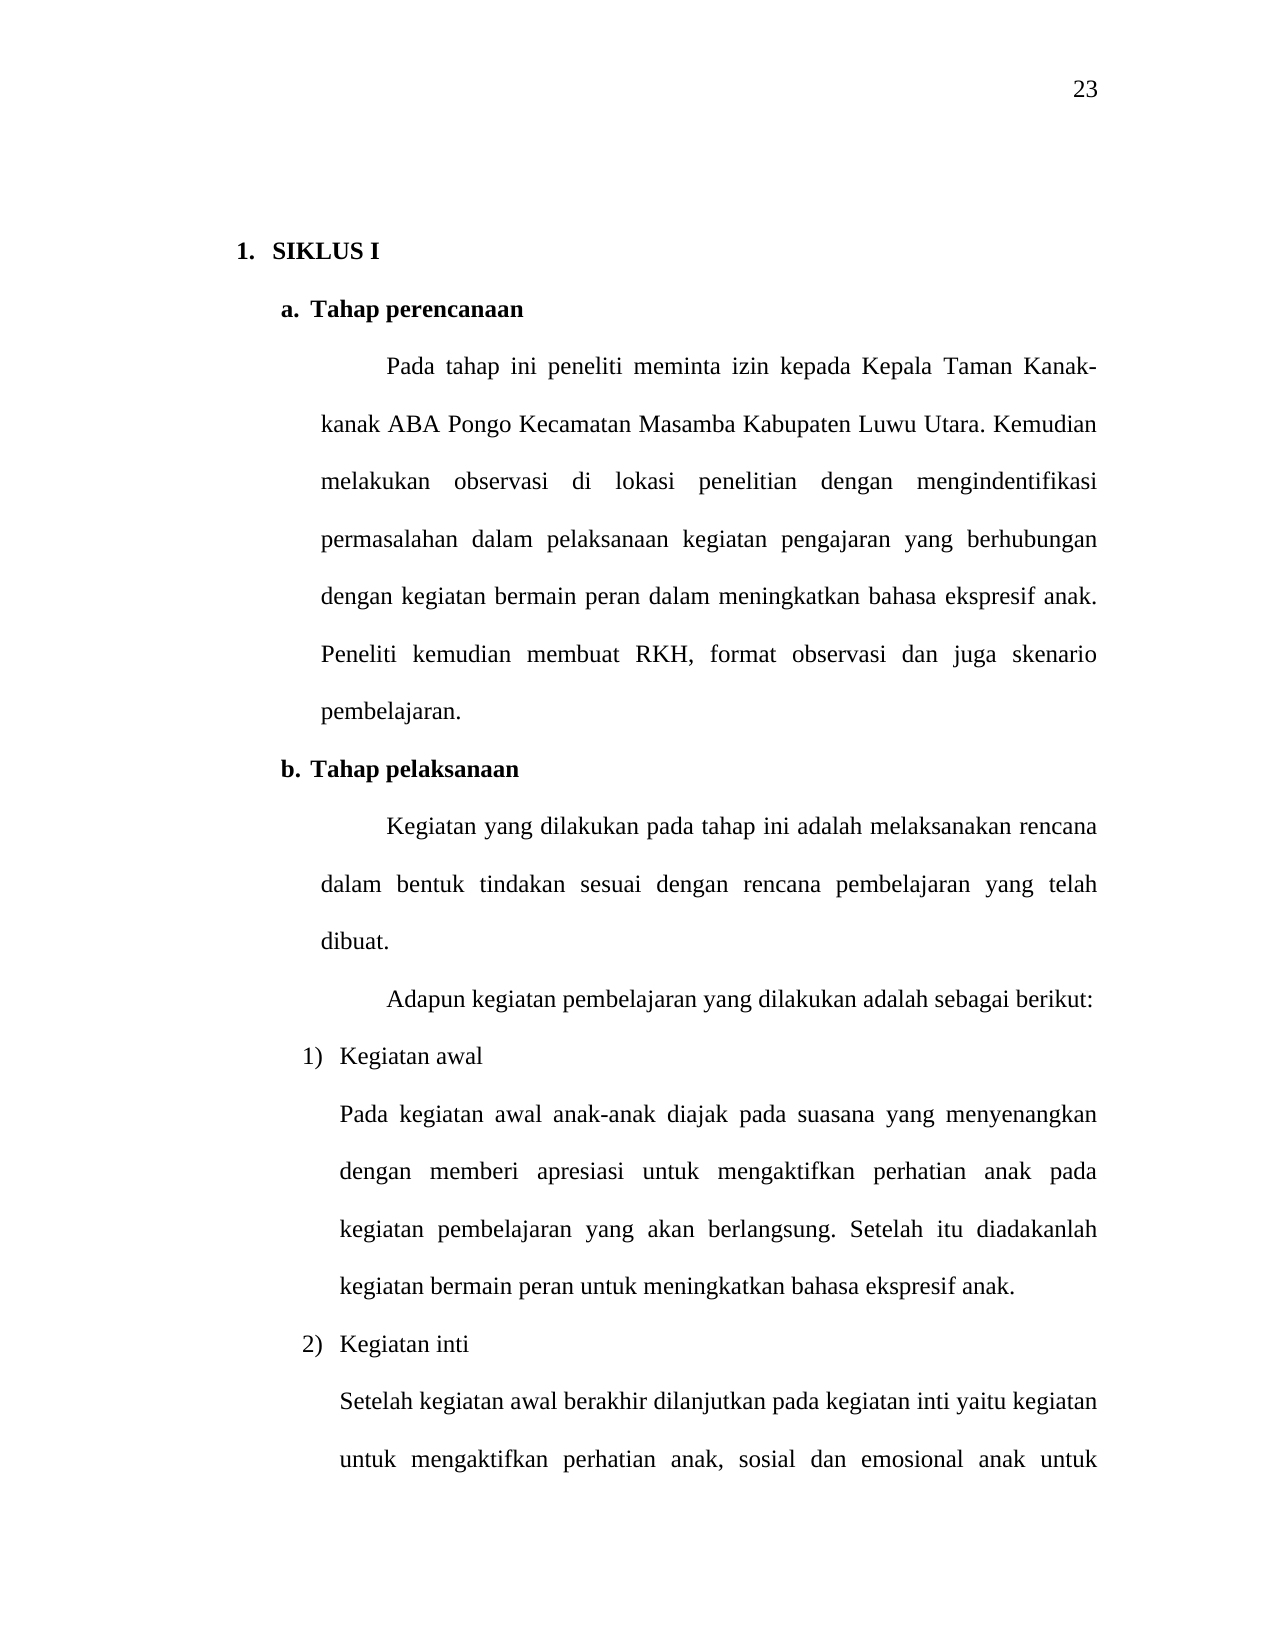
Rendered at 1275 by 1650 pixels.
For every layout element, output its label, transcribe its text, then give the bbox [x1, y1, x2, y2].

list Pada kegiatan awal anak-anak diajak pada suasana yang menyenangkan dengan memberi apresiasi untuk mengaktifkan perhatian anak pada kegiatan pembelajaran yang akan berlangsung. Setelah itu diadakanlah kegiatan bermain peran untuk meningkatkan bahasa ekspresif anak. [339, 1099, 1098, 1300]
list Kegiatan inti [302, 1329, 1098, 1357]
list Adapun kegiatan pembelajaran yang dilakukan adalah sebagai berikut: [321, 984, 1098, 1012]
list Kegiatan awal [302, 1041, 1098, 1070]
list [339, 1386, 1098, 1472]
list Pada tahap ini peneliti meminta izin kepada Kepala Taman Kanak-kanak ABA Pongo Kecamatan Masamba Kabupaten Luwu Utara. Kemudian melakukan observasi di lokasi penelitian dengan mengindentifikasi permasalahan dalam pelaksanaan kegiatan pengajaran yang berhubungan dengan kegiatan bermain peran dalam meningkatkan bahasa ekspresif anak. Peneliti kemudian membuat RKH, format observasi dan juga skenario pembelajaran. [321, 351, 1098, 725]
list Kegiatan yang dilakukan pada tahap ini adalah melaksanakan rencana dalam bentuk tindakan sesuai dengan rencana pembelajaran yang telah dibuat. [321, 811, 1098, 955]
list Tahap perencanaan [281, 294, 1098, 322]
list Tahap pelaksanaan [281, 754, 1098, 782]
list SIKLUS I [236, 236, 1098, 265]
